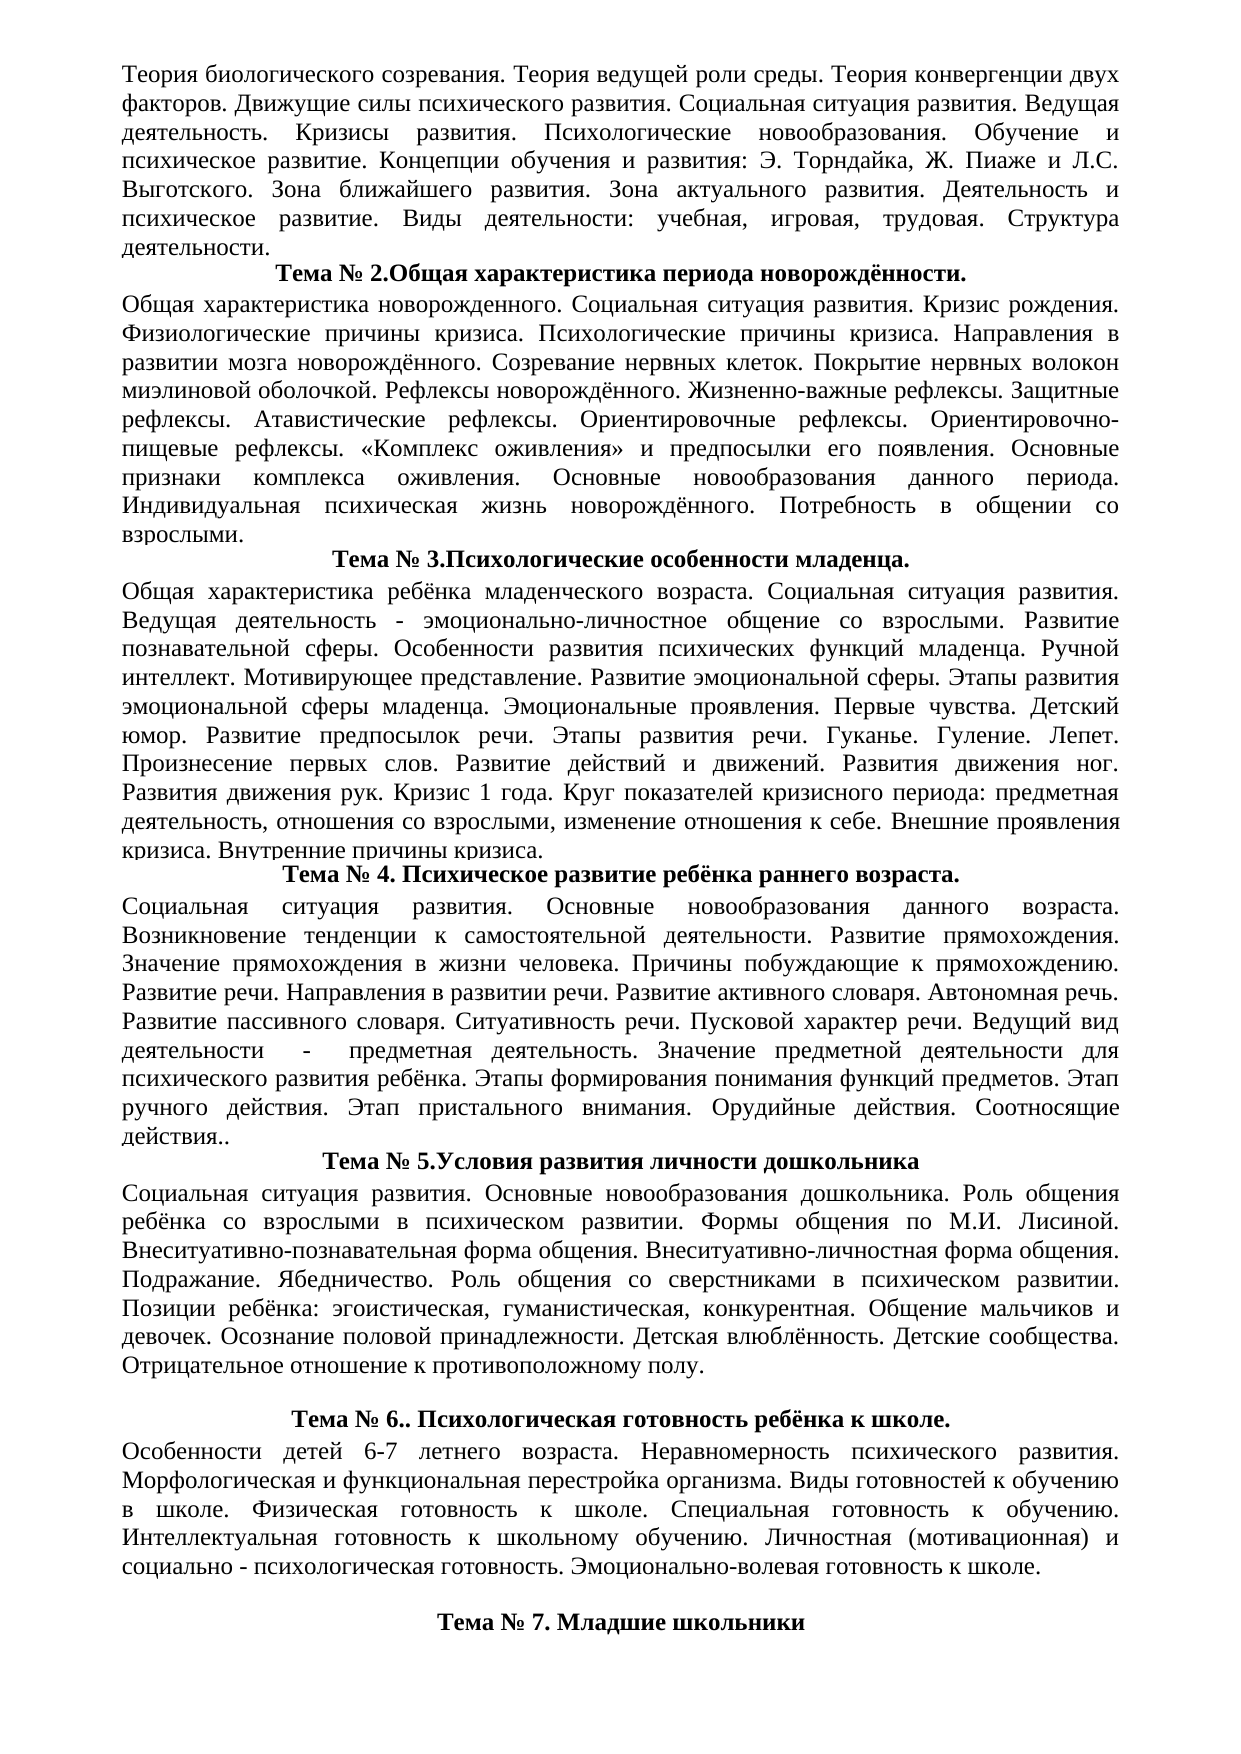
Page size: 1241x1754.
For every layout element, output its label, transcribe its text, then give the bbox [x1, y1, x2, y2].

table_cell Тема № 6.. Психологическая готовность ребёнка к школе. [118, 1405, 1124, 1436]
table_cell Тема № 7. Младшие школьники [118, 1607, 1124, 1638]
table_cell Тема № 2.Общая характеристика периода новорождённости. [118, 258, 1124, 289]
table_cell Особенности детей 6-7 летнего возраста. Неравномерность психического развития. Морфологическая и функциональная перестройка организма. Виды готовностей к обучению в школе. Физическая готовность к школе. Специальная готовность к обучению. Интеллектуальная готовность к школьному обучению. Личностная (мотивационная) и социально - психологическая готовность. Эмоционально-волевая готовность к школе. [118, 1436, 1124, 1607]
table_header Теория биологического созревания. Теория ведущей роли среды. Теория конвергенции двух факторов. Движущие силы психического развития. Социальная ситуация развития. Ведущая деятельность. Кризисы развития. Психологические новообразования. Обучение и психическое развитие. Концепции обучения и развития: Э. Торндайка, Ж. Пиаже и Л.С. Выготского. Зона ближайшего развития. Зона актуального развития. Деятельность и психическое развитие. Виды деятельности: учебная, игровая, трудовая. Структура деятельности. [118, 59, 1124, 258]
table_cell Тема № 4. Психическое развитие ребёнка раннего возраста. [118, 859, 1124, 891]
table_cell Тема № 5.Условия развития личности дошкольника [118, 1146, 1124, 1178]
table_cell Тема № 3.Психологические особенности младенца. [118, 544, 1124, 576]
table_cell Социальная ситуация развития. Основные новообразования дошкольника. Роль общения ребёнка со взрослыми в психическом развитии. Формы общения по М.И. Лисиной. Внеситуативно-познавательная форма общения. Внеситуативно-личностная форма общения. Подражание. Ябедничество. Роль общения со сверстниками в психическом развитии. Позиции ребёнка: эгоистическая, гуманистическая, конкурентная. Общение мальчиков и девочек. Осознание половой принадлежности. Детская влюблённость. Детские сообщества. Отрицательное отношение к противоположному полу. [118, 1178, 1124, 1404]
table_cell Общая характеристика ребёнка младенческого возраста. Социальная ситуация развития. Ведущая деятельность - эмоционально-личностное общение со взрослыми. Развитие познавательной сферы. Особенности развития психических функций младенца. Ручной интеллект. Мотивирующее представление. Развитие эмоциональной сферы. Этапы развития эмоциональной сферы младенца. Эмоциональные проявления. Первые чувства. Детский юмор. Развитие предпосылок речи. Этапы развития речи. Гуканье. Гуление. Лепет. Произнесение первых слов. Развитие действий и движений. Развития движения ног. Развития движения рук. Кризис 1 года. Круг показателей кризисного периода: предметная деятельность, отношения со взрослыми, изменение отношения к себе. Внешние проявления кризиса. Внутренние причины кризиса. [118, 576, 1124, 859]
table_cell Социальная ситуация развития. Основные новообразования данного возраста. Возникновение тенденции к самостоятельной деятельности. Развитие прямохождения. Значение прямохождения в жизни человека. Причины побуждающие к прямохождению. Развитие речи. Направления в развитии речи. Развитие активного словаря. Автономная речь. Развитие пассивного словаря. Ситуативность речи. Пусковой характер речи. Ведущий вид деятельности - предметная деятельность. Значение предметной деятельности для психического развития ребёнка. Этапы формирования понимания функций предметов. Этап ручного действия. Этап пристального внимания. Орудийные действия. Соотносящие действия.. [118, 891, 1124, 1146]
table_cell Общая характеристика новорожденного. Социальная ситуация развития. Кризис рождения. Физиологические причины кризиса. Психологические причины кризиса. Направления в развитии мозга новорождённого. Созревание нервных клеток. Покрытие нервных волокон миэлиновой оболочкой. Рефлексы новорождённого. Жизненно-важные рефлексы. Защитные рефлексы. Атавистические рефлексы. Ориентировочные рефлексы. Ориентировочно-пищевые рефлексы. «Комплекс оживления» и предпосылки его появления. Основные признаки комплекса оживления. Основные новообразования данного периода. Индивидуальная психическая жизнь новорождённого. Потребность в общении со взрослыми. [118, 289, 1124, 544]
